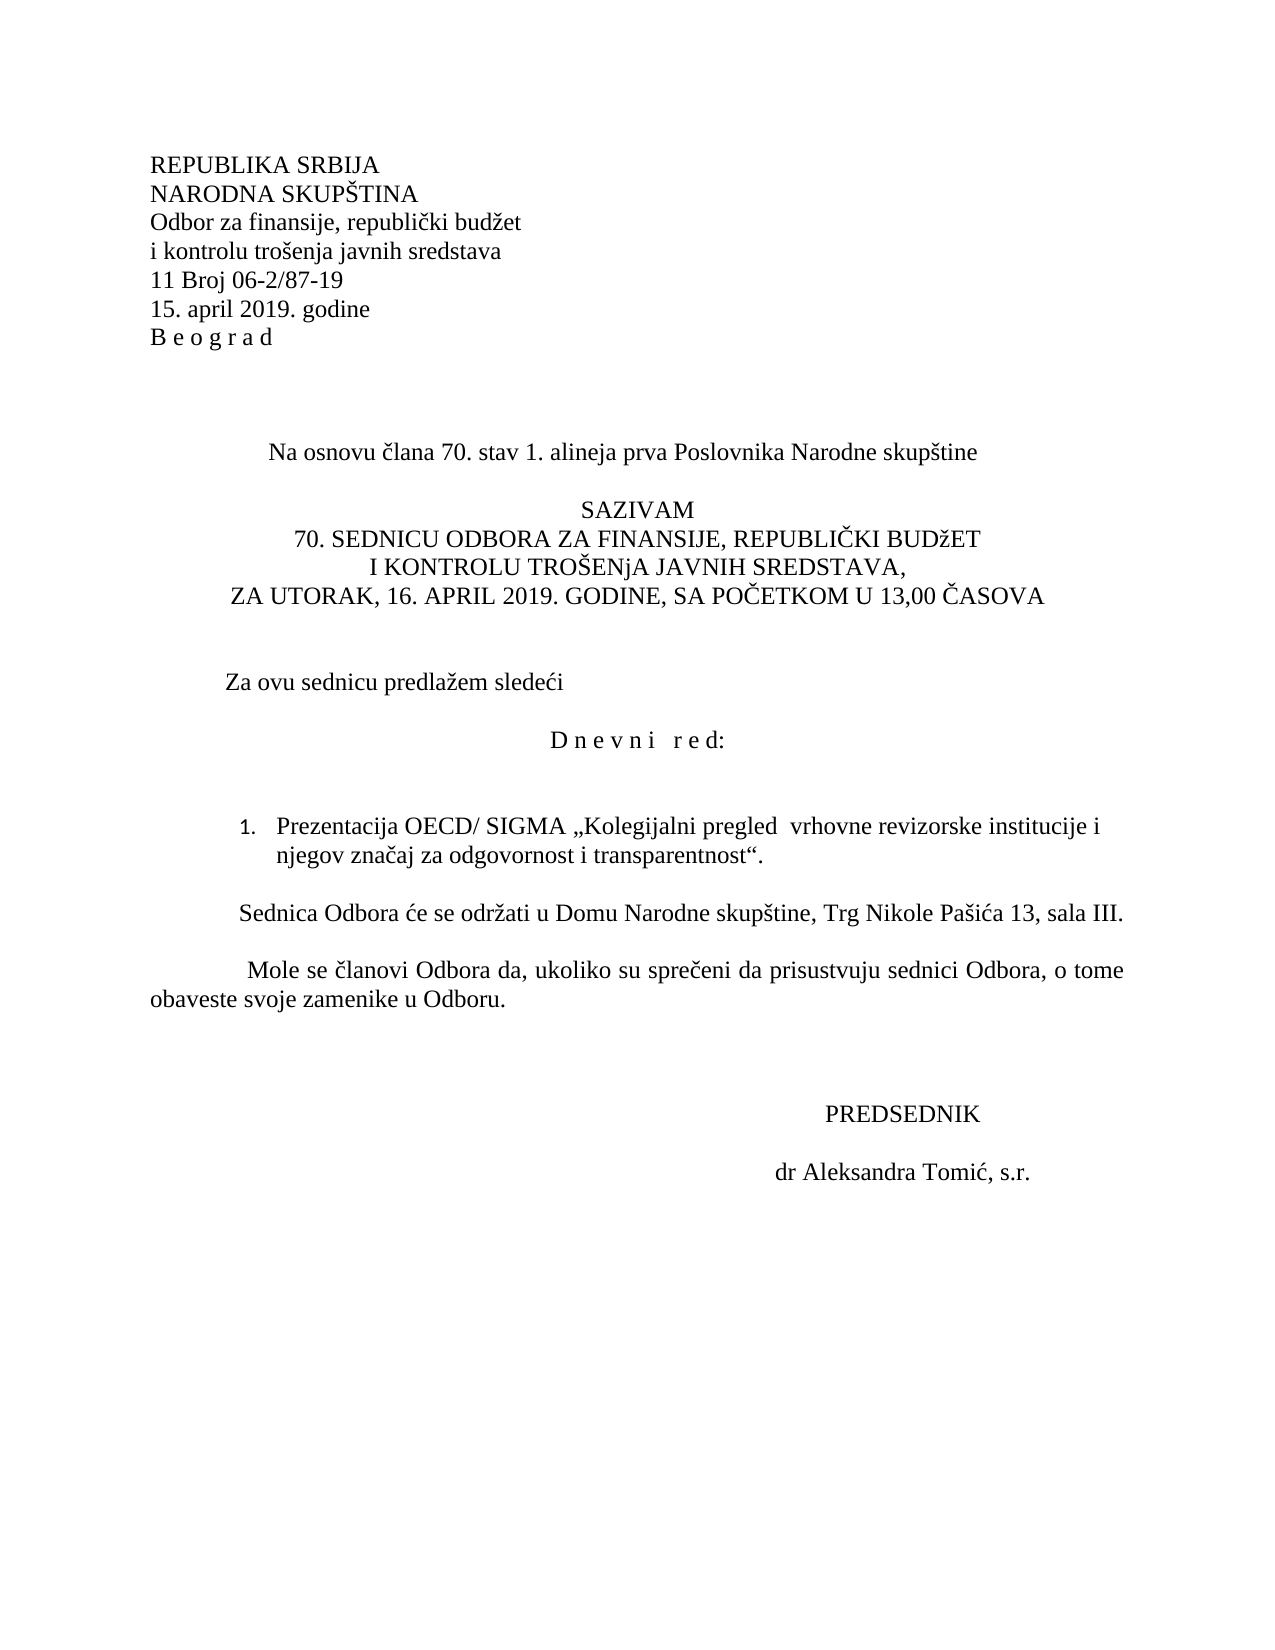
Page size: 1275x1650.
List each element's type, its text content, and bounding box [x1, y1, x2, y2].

text Sednica Odbora će se održati u Domu Narodne skupštine, Trg Nikole Pašića 13, sala III. [150, 898, 1125, 927]
text Mole se članovi Odbora da, ukoliko su sprečeni da prisustvuju sednici Odbora, o tome obaveste svoje zamenike u Odboru. [150, 955, 1125, 1013]
text Odbor za finansije, republički budžet [150, 207, 1125, 236]
text dr Aleksandra Tomić, s.r. [225, 1157, 1125, 1185]
text ZA UTORAK, 16. APRIL 2019. GODINE, SA POČETKOM U 13,00 ČASOVA [150, 581, 1125, 610]
text PREDSEDNIK [225, 1099, 1125, 1128]
text D n e v n i r e d: [150, 725, 1125, 754]
text i kontrolu trošenja javnih sredstava [150, 236, 1125, 265]
text NARODNA SKUPŠTINA [150, 179, 1125, 207]
text 15. april 2019. godine [150, 294, 1125, 322]
text B e o g r a d [150, 322, 1125, 351]
text SAZIVAM [150, 495, 1125, 524]
text 70. SEDNICU ODBORA ZA FINANSIJE, REPUBLIČKI BUDžET [150, 524, 1125, 552]
text I KONTROLU TROŠENjA JAVNIH SREDSTAVA, [150, 552, 1125, 581]
text Na osnovu člana 70. stav 1. alineja prva Poslovnika Narodne skupštine [150, 437, 1125, 466]
list Prezentacija OECD/ SIGMA „Kolegijalni pregled vrhovne revizorske institucije i njegov značaj za odgovornost i transparentnost“. [239, 811, 1125, 869]
text 11 Broj 06-2/87-19 [150, 265, 1125, 294]
text REPUBLIKA SRBIJA [150, 150, 1125, 179]
text Za ovu sednicu predlažem sledeći [150, 667, 1125, 696]
